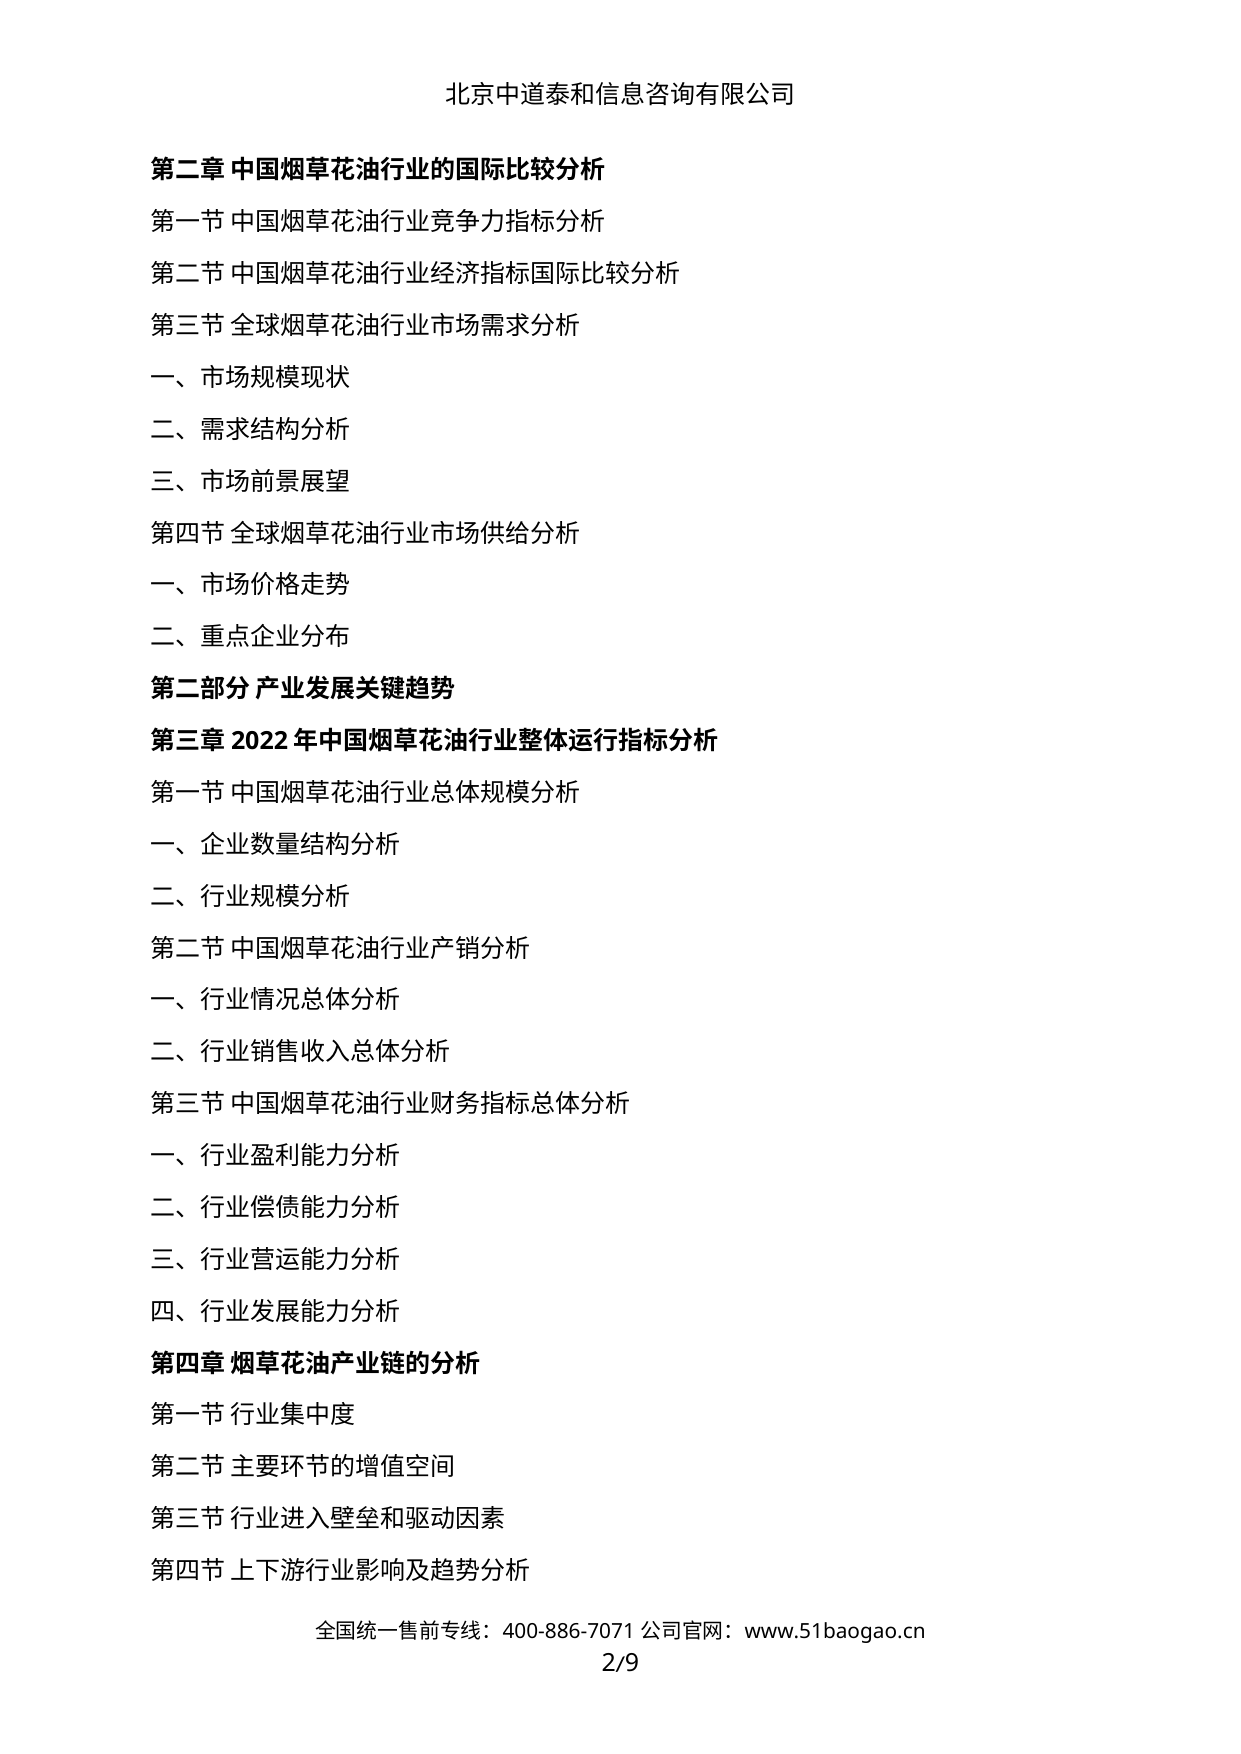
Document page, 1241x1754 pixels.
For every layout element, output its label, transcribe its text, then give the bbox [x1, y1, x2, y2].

text 三、市场前景展望 [150, 461, 1090, 497]
text 一、行业盈利能力分析 [150, 1136, 1090, 1172]
text 二、行业销售收入总体分析 [150, 1032, 1090, 1068]
text 第三节 中国烟草花油行业财务指标总体分析 [150, 1084, 1090, 1120]
text 二、需求结构分析 [150, 409, 1090, 446]
text 第三节 行业进入壁垒和驱动因素 [150, 1499, 1090, 1535]
text 第四节 上下游行业影响及趋势分析 [150, 1551, 1090, 1587]
text 第二节 中国烟草花油行业经济指标国际比较分析 [150, 254, 1090, 290]
text 第四节 全球烟草花油行业市场供给分析 [150, 513, 1090, 549]
text 第一节 行业集中度 [150, 1395, 1090, 1431]
text 第四章 烟草花油产业链的分析 [150, 1343, 1090, 1379]
text 第一节 中国烟草花油行业竞争力指标分析 [150, 202, 1090, 238]
text 第二部分 产业发展关键趋势 [150, 669, 1090, 705]
text 一、行业情况总体分析 [150, 980, 1090, 1016]
text 第一节 中国烟草花油行业总体规模分析 [150, 772, 1090, 809]
text 一、企业数量结构分析 [150, 824, 1090, 861]
text 第二章 中国烟草花油行业的国际比较分析 [150, 150, 1090, 186]
text 二、行业规模分析 [150, 876, 1090, 912]
text 一、市场价格走势 [150, 565, 1090, 601]
text 第三节 全球烟草花油行业市场需求分析 [150, 306, 1090, 342]
text 第三章 2022年中国烟草花油行业整体运行指标分析 [150, 721, 1090, 757]
text 第二节 中国烟草花油行业产销分析 [150, 928, 1090, 964]
text 三、行业营运能力分析 [150, 1239, 1090, 1276]
text 一、市场规模现状 [150, 357, 1090, 394]
text 第二节 主要环节的增值空间 [150, 1447, 1090, 1483]
text 二、重点企业分布 [150, 617, 1090, 653]
text 二、行业偿债能力分析 [150, 1187, 1090, 1224]
text 四、行业发展能力分析 [150, 1291, 1090, 1327]
